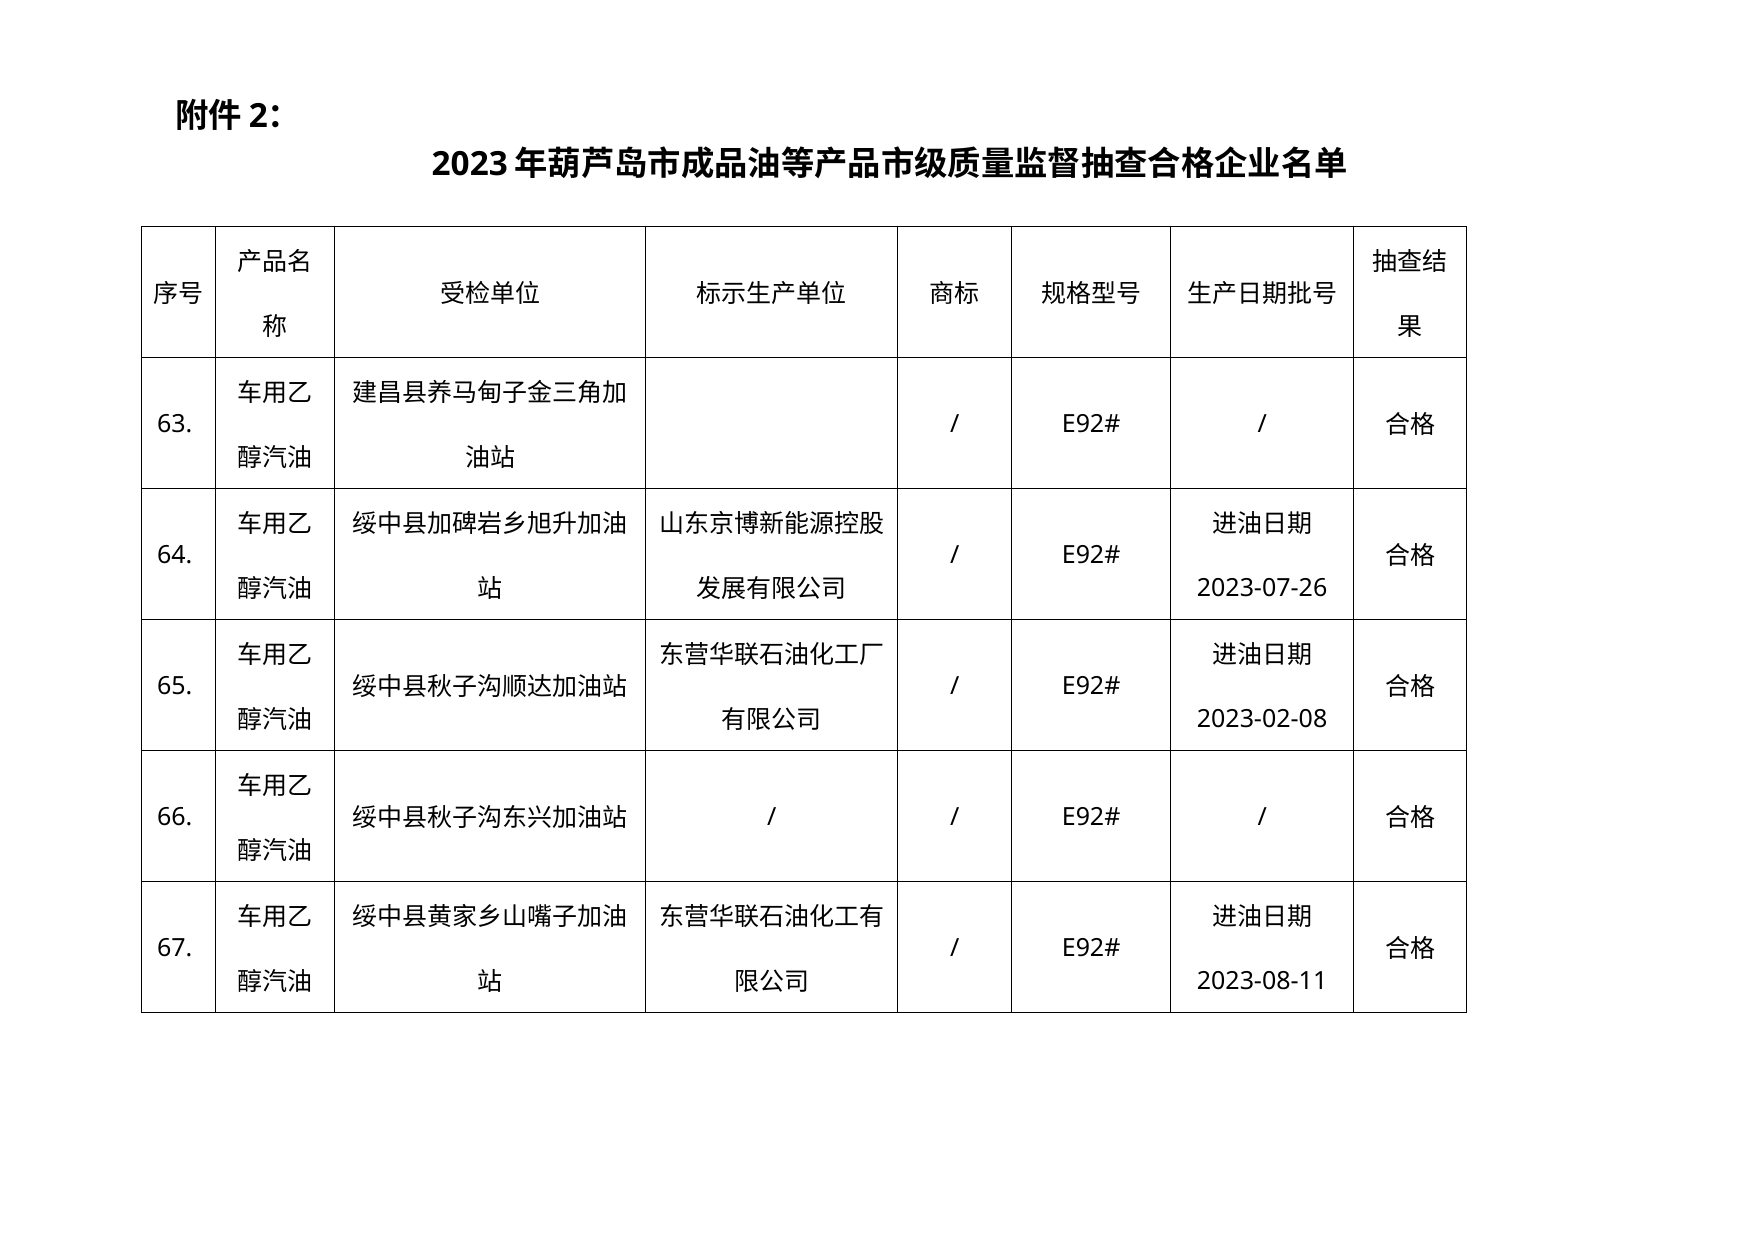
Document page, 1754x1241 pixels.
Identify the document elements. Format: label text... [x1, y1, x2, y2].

table_cell / [1171, 358, 1353, 488]
table_cell 绥中县秋子沟顺达加油站 [335, 620, 645, 750]
table_header 受检单位 [335, 227, 645, 357]
table_cell 绥中县秋子沟东兴加油站 [335, 751, 645, 881]
table_header 生产日期批号 [1171, 227, 1353, 357]
table_header 抽查结果 [1354, 227, 1466, 357]
table_cell 建昌县养马甸子金三角加油站 [335, 358, 645, 488]
table_cell 进油日期2023-02-08 [1171, 620, 1353, 750]
table_header 序号 [142, 227, 215, 357]
table_cell 合格 [1354, 751, 1466, 881]
table_cell 合格 [1354, 358, 1466, 488]
table_cell 车用乙醇汽油 [216, 620, 334, 750]
table_cell [142, 882, 215, 1012]
table_cell / [898, 882, 1011, 1012]
table_cell [142, 489, 215, 619]
table_cell 进油日期2023-07-26 [1171, 489, 1353, 619]
table_header 产品名称 [216, 227, 334, 357]
table_cell E92# [1012, 882, 1170, 1012]
table_cell 车用乙醇汽油 [216, 489, 334, 619]
table_cell / [646, 751, 897, 881]
table_cell 车用乙醇汽油 [216, 358, 334, 488]
table_cell 合格 [1354, 620, 1466, 750]
table_header 规格型号 [1012, 227, 1170, 357]
table_cell 合格 [1354, 489, 1466, 619]
table_cell E92# [1012, 620, 1170, 750]
table_cell E92# [1012, 489, 1170, 619]
table_cell [142, 751, 215, 881]
table_cell 东营华联石油化工有限公司 [646, 882, 897, 1012]
table_cell / [898, 489, 1011, 619]
table_cell [142, 358, 215, 488]
table_cell 进油日期2023-08-11 [1171, 882, 1353, 1012]
table_cell 车用乙醇汽油 [216, 882, 334, 1012]
table_cell / [898, 358, 1011, 488]
table_cell 绥中县黄家乡山嘴子加油站 [335, 882, 645, 1012]
table_cell 车用乙醇汽油 [216, 751, 334, 881]
table_cell [646, 358, 897, 488]
table_cell 合格 [1354, 882, 1466, 1012]
table_cell / [898, 751, 1011, 881]
table_cell / [898, 620, 1011, 750]
table_cell [142, 620, 215, 750]
table_header 商标 [898, 227, 1011, 357]
table_cell / [1171, 751, 1353, 881]
table_cell E92# [1012, 358, 1170, 488]
table_header 标示生产单位 [646, 227, 897, 357]
table_cell E92# [1012, 751, 1170, 881]
table_cell 绥中县加碑岩乡旭升加油站 [335, 489, 645, 619]
table_cell 山东京博新能源控股发展有限公司 [646, 489, 897, 619]
table_cell 东营华联石油化工厂有限公司 [646, 620, 897, 750]
